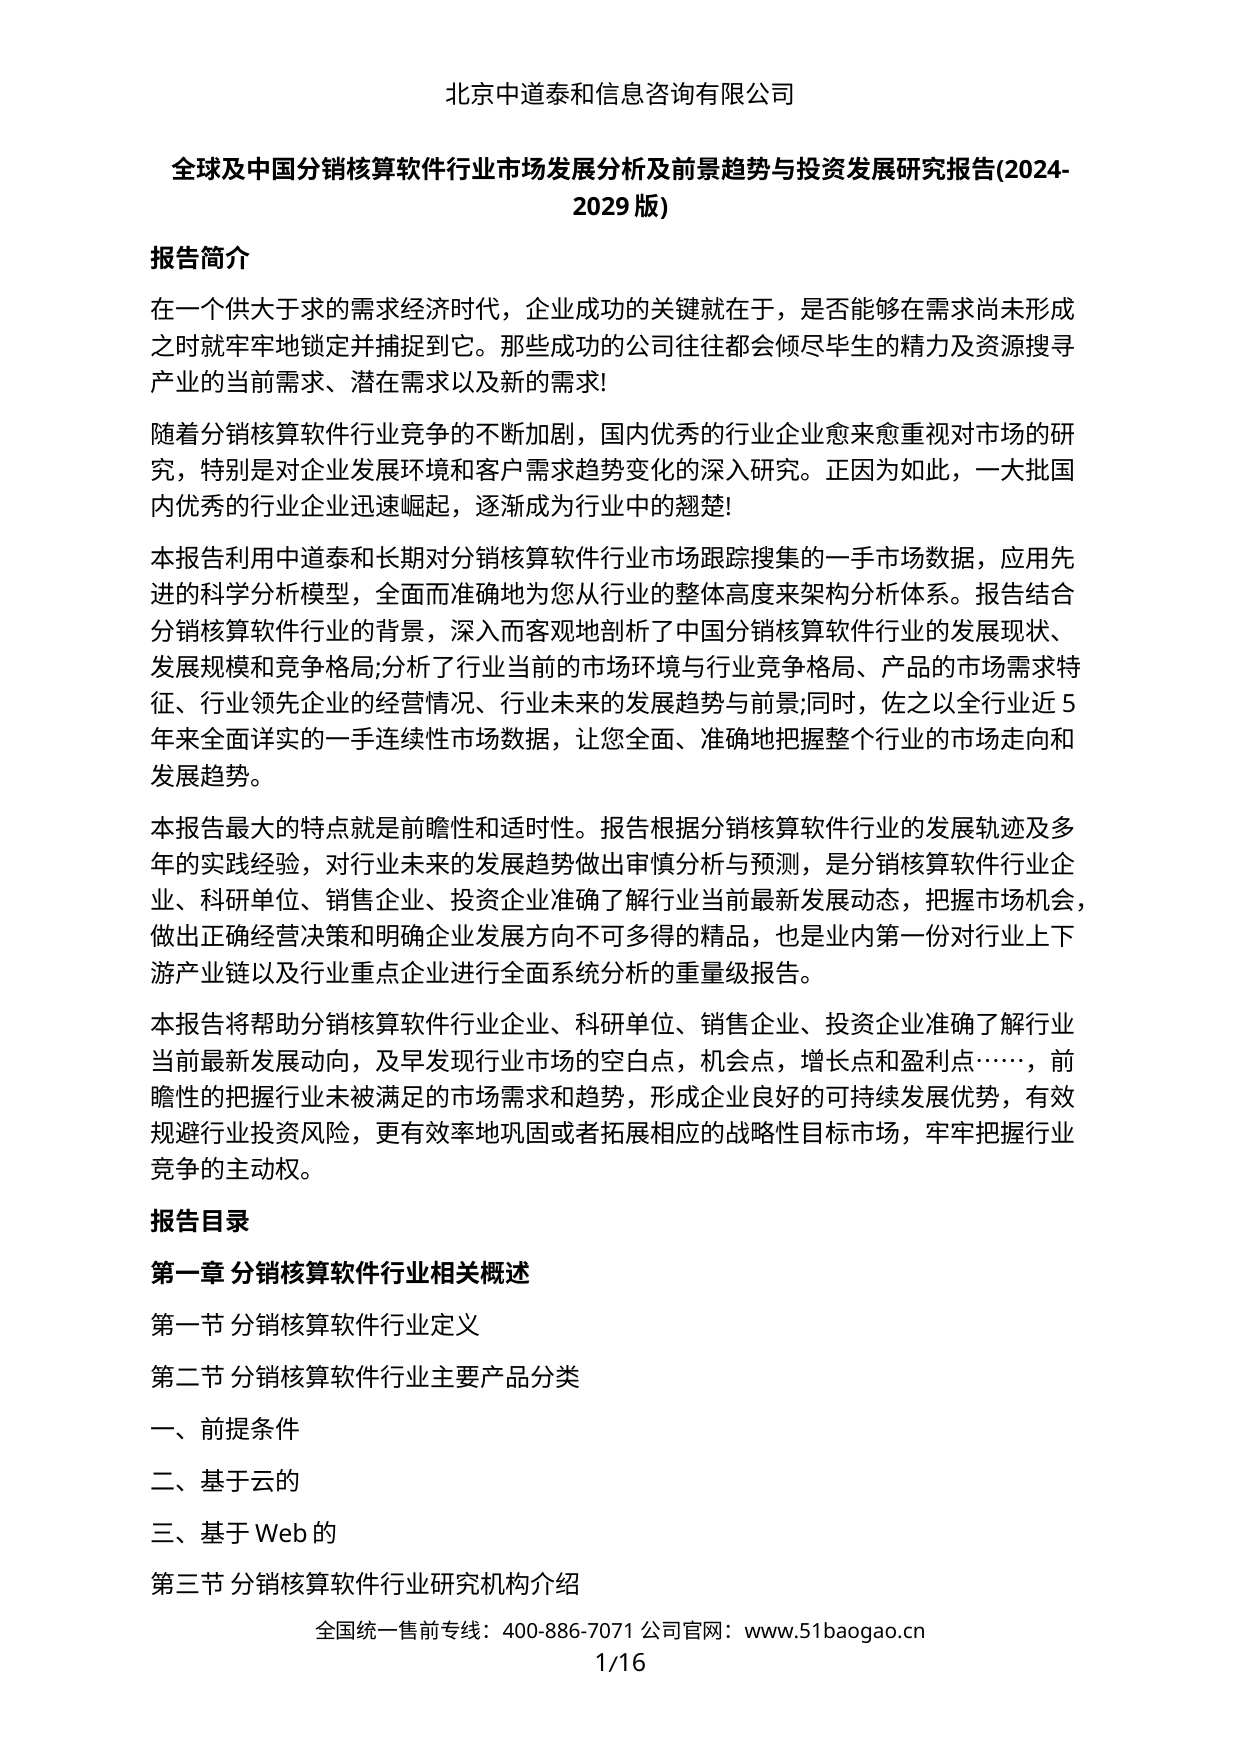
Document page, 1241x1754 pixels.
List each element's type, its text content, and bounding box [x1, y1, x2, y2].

text 全球及中国分销核算软件行业市场发展分析及前景趋势与投资发展研究报告(2024-2029版) [150, 150, 1090, 222]
text 本报告最大的特点就是前瞻性和适时性。报告根据分销核算软件行业的发展轨迹及多年的实践经验，对行业未来的发展趋势做出审慎分析与预测，是分销核算软件行业企业、科研单位、销售企业、投资企业准确了解行业当前最新发展动态，把握市场机会，做出正确经营决策和明确企业发展方向不可多得的精品，也是业内第一份对行业上下游产业链以及行业重点企业进行全面系统分析的重量级报告。 [150, 808, 1090, 989]
text 本报告将帮助分销核算软件行业企业、科研单位、销售企业、投资企业准确了解行业当前最新发展动向，及早发现行业市场的空白点，机会点，增长点和盈利点……，前瞻性的把握行业未被满足的市场需求和趋势，形成企业良好的可持续发展优势，有效规避行业投资风险，更有效率地巩固或者拓展相应的战略性目标市场，牢牢把握行业竞争的主动权。 [150, 1005, 1090, 1186]
text 第三节 分销核算软件行业研究机构介绍 [150, 1565, 1090, 1601]
text 三、基于Web的 [150, 1513, 1090, 1549]
text 报告目录 [150, 1202, 1090, 1238]
text 在一个供大于求的需求经济时代，企业成功的关键就在于，是否能够在需求尚未形成之时就牢牢地锁定并捕捉到它。那些成功的公司往往都会倾尽毕生的精力及资源搜寻产业的当前需求、潜在需求以及新的需求! [150, 290, 1090, 399]
text 二、基于云的 [150, 1461, 1090, 1497]
text 第一章 分销核算软件行业相关概述 [150, 1254, 1090, 1290]
text 随着分销核算软件行业竞争的不断加剧，国内优秀的行业企业愈来愈重视对市场的研究，特别是对企业发展环境和客户需求趋势变化的深入研究。正因为如此，一大批国内优秀的行业企业迅速崛起，逐渐成为行业中的翘楚! [150, 414, 1090, 523]
text 报告简介 [150, 238, 1090, 274]
text 第二节 分销核算软件行业主要产品分类 [150, 1357, 1090, 1394]
text 本报告利用中道泰和长期对分销核算软件行业市场跟踪搜集的一手市场数据，应用先进的科学分析模型，全面而准确地为您从行业的整体高度来架构分析体系。报告结合分销核算软件行业的背景，深入而客观地剖析了中国分销核算软件行业的发展现状、发展规模和竞争格局;分析了行业当前的市场环境与行业竞争格局、产品的市场需求特征、行业领先企业的经营情况、行业未来的发展趋势与前景;同时，佐之以全行业近5年来全面详实的一手连续性市场数据，让您全面、准确地把握整个行业的市场走向和发展趋势。 [150, 539, 1090, 792]
text 一、前提条件 [150, 1409, 1090, 1446]
text 第一节 分销核算软件行业定义 [150, 1306, 1090, 1342]
